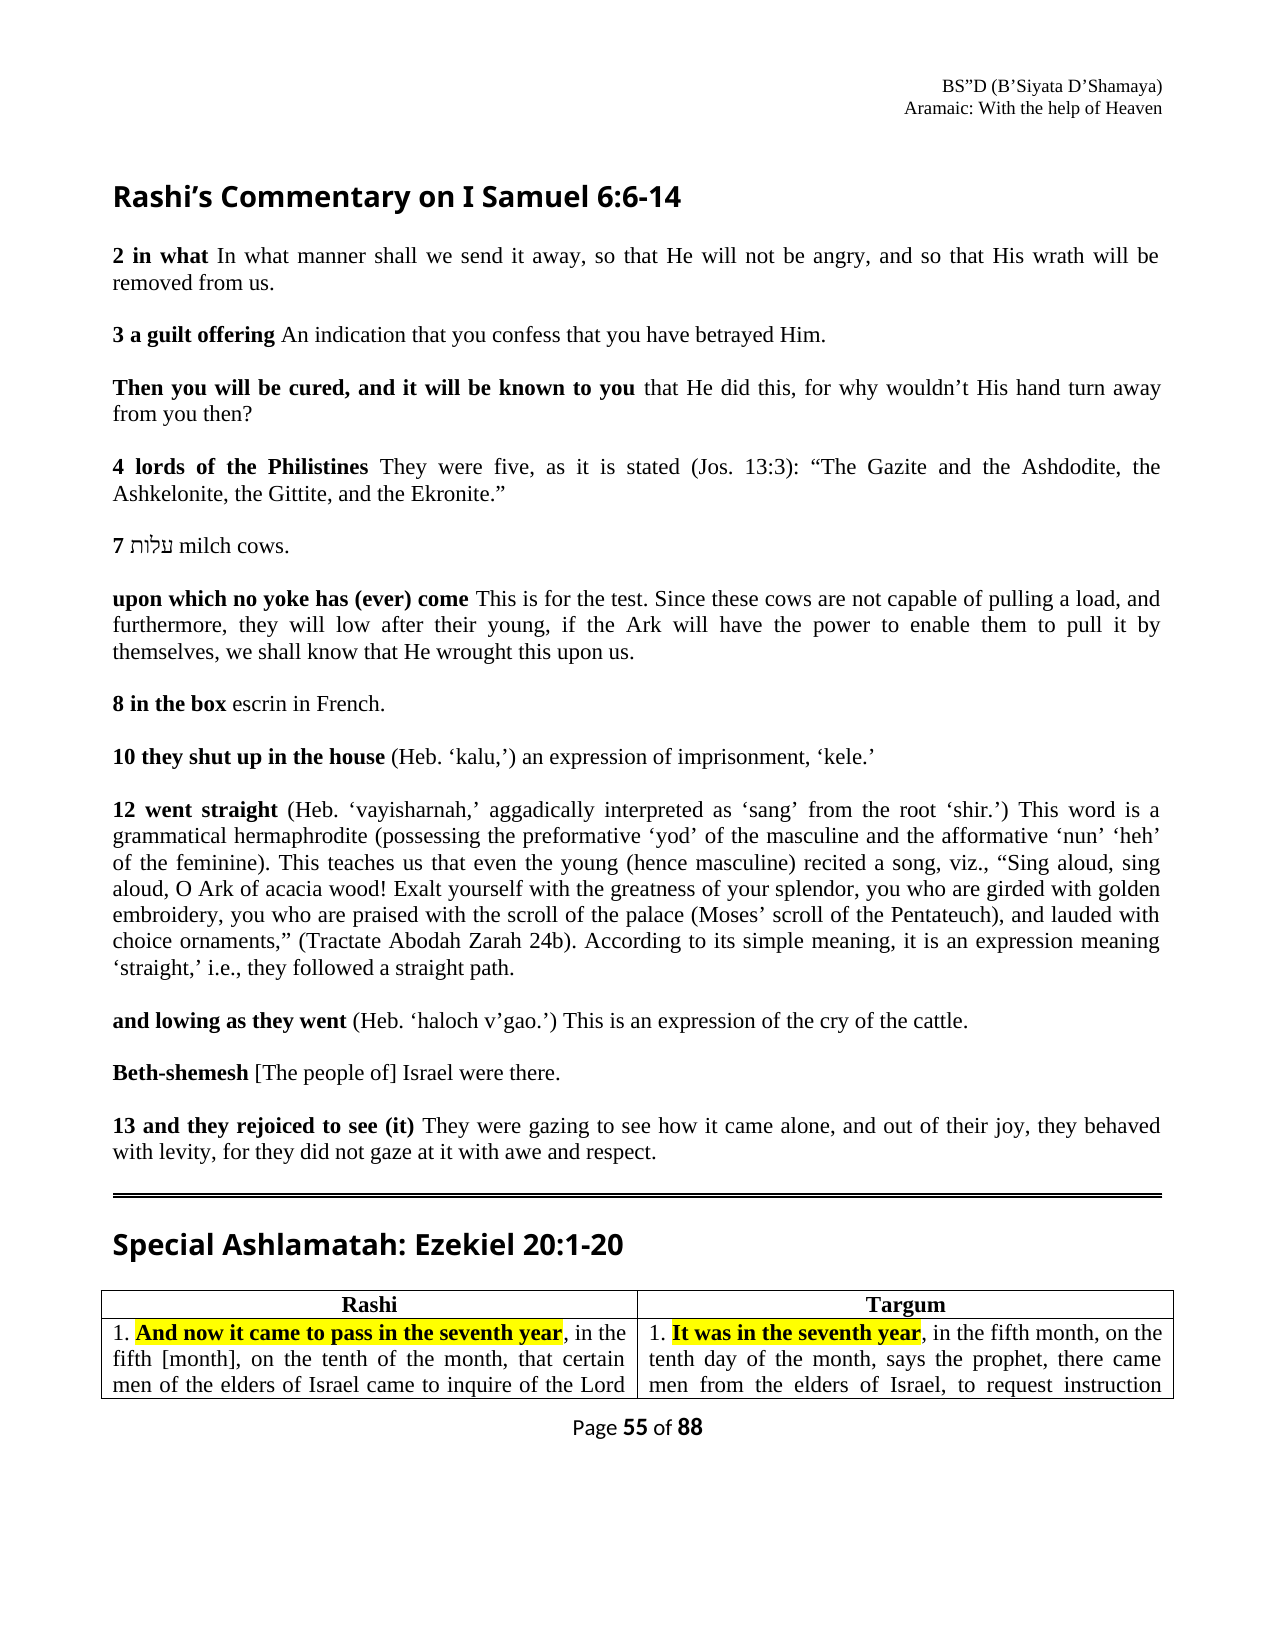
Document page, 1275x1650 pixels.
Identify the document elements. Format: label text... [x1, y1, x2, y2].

text 7 עלות milch cows. [112, 532, 1162, 559]
text 13 and they rejoiced to see (it) They were gazing to see how it came alone, and out of their joy, they behaved with levity, for they did not gaze at it with awe and respect. [112, 1112, 1162, 1165]
table_header Targum [638, 1291, 1173, 1318]
text 4 lords of the Philistines They were five, as it is stated (Jos. 13:3): “The Gazite and the Ashdodite, the Ashkelonite, the Gittite, and the Ekronite.” [112, 453, 1162, 506]
text 3 a guilt offering An indication that you confess that you have betrayed Him. [112, 321, 1162, 348]
text Beth-shemesh [The people of] Israel were there. [112, 1059, 1162, 1086]
text Then you will be cured, and it will be known to you that He did this, for why wouldn’t His hand turn away from you then? [112, 374, 1162, 427]
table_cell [638, 1319, 1173, 1398]
text 8 in the box escrin in French. [112, 690, 1162, 717]
text and lowing as they went (Heb. ‘haloch v’gao.’) This is an expression of the cry of the cattle. [112, 1007, 1162, 1033]
text 12 went straight (Heb. ‘vayisharnah,’ aggadically interpreted as ‘sang’ from the root ‘shir.’) This word is a grammatical hermaphrodite (possessing the preformative ‘yod’ of the masculine and the afformative ‘nun’ ‘heh’ of the feminine). This teaches us that even the young (hence masculine) recited a song, viz., “Sing aloud, sing aloud, O Ark of acacia wood! Exalt yourself with the greatness of your splendor, you who are girded with golden embroidery, you who are praised with the scroll of the palace (Moses’ scroll of the Pentateuch), and lauded with choice ornaments,” (Tractate Abodah Zarah 24b). According to its simple meaning, it is an expression meaning ‘straight,’ i.e., they followed a straight path. [112, 796, 1162, 980]
text Rashi’s Commentary on I Samuel 6:6-14 [112, 176, 1162, 216]
table_header Rashi [102, 1291, 637, 1318]
text Special Ashlamatah: Ezekiel 20:1-20 [112, 1224, 1162, 1264]
text upon which no yoke has (ever) come This is for the test. Since these cows are not capable of pulling a load, and furthermore, they will low after their young, if the Ark will have the power to enable them to pull it by themselves, we shall know that He wrought this upon us. [112, 585, 1162, 664]
text 2 in what In what manner shall we send it away, so that He will not be angry, and so that His wrath will be removed from us. [112, 242, 1162, 295]
text 10 they shut up in the house (Heb. ‘kalu,’) an expression of imprisonment, ‘kele.’ [112, 743, 1162, 769]
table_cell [102, 1319, 637, 1398]
